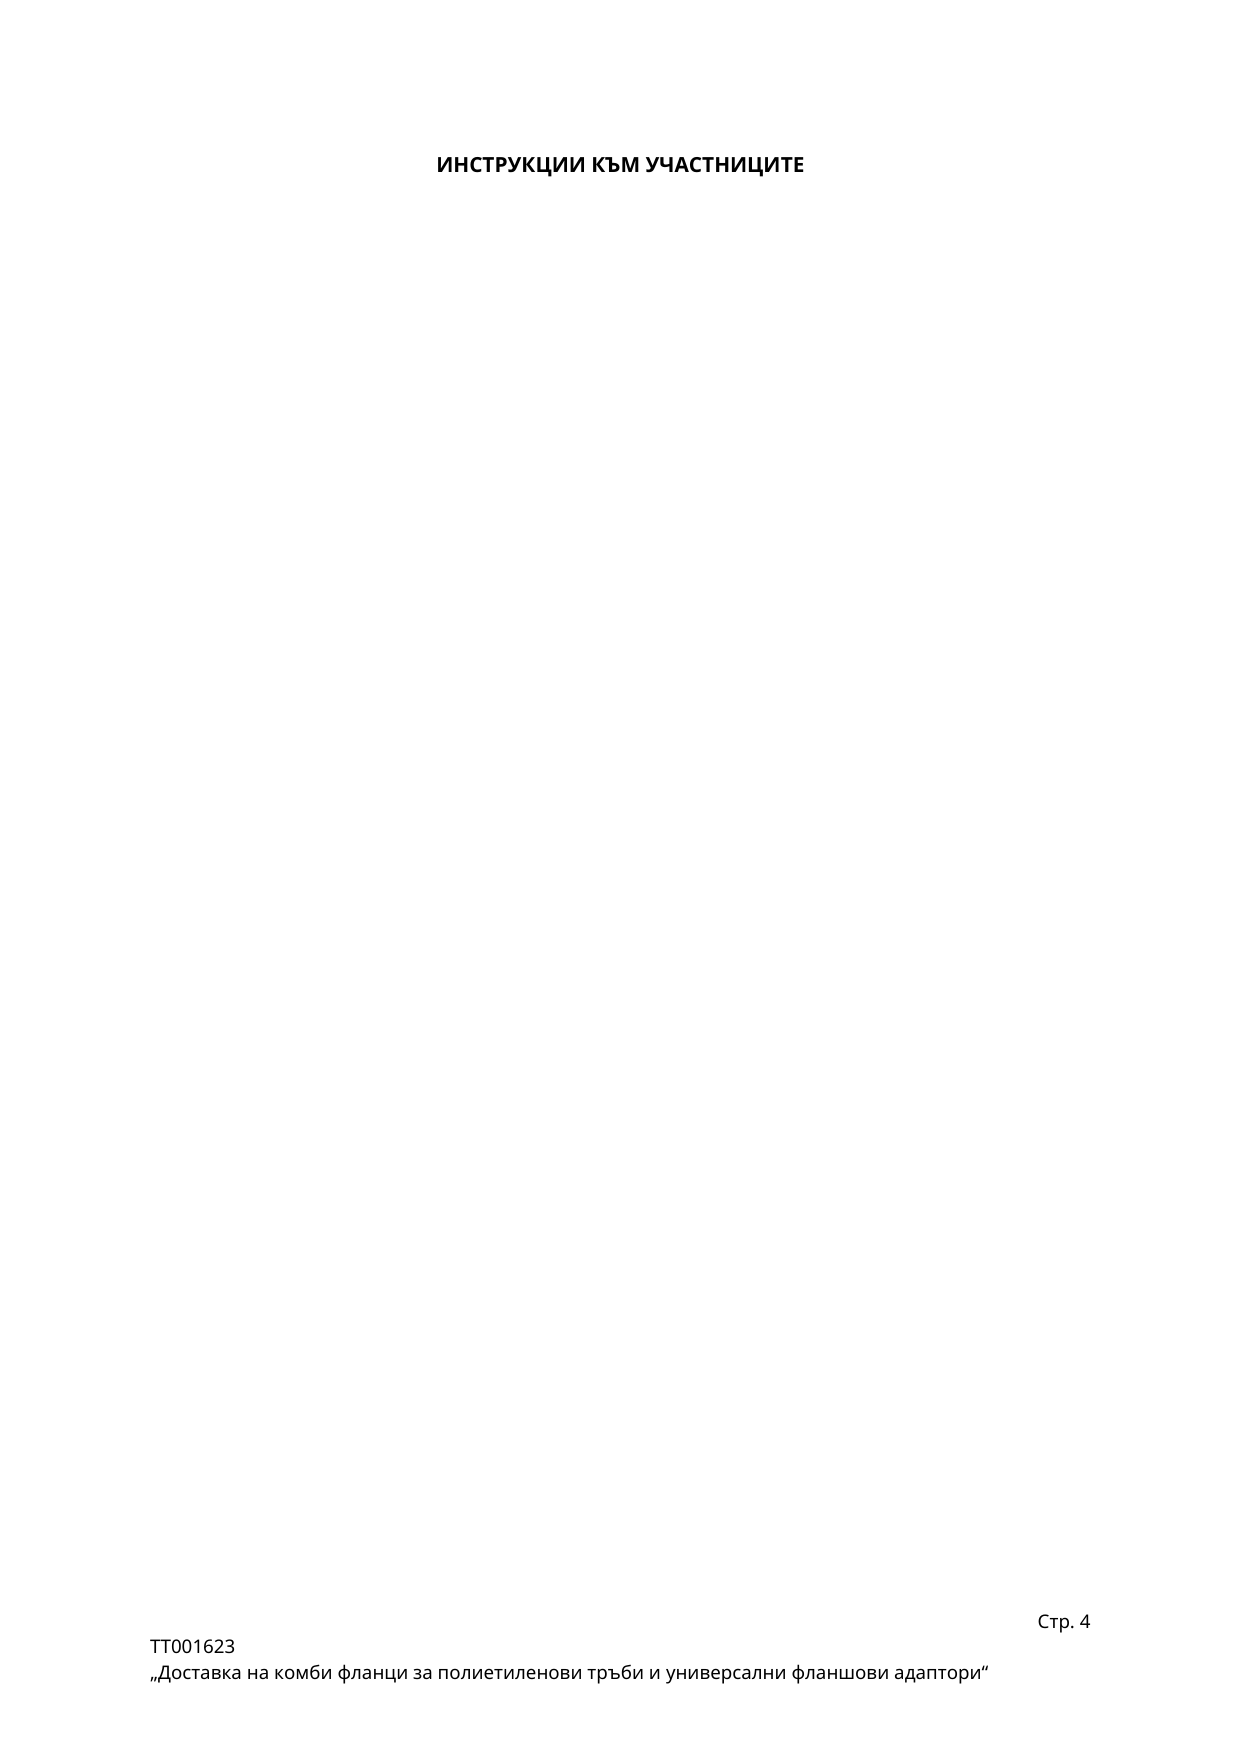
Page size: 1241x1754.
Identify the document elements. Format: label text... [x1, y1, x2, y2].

text ИНСТРУКЦИИ КЪМ УЧАСТНИЦИТЕ [150, 150, 1090, 178]
